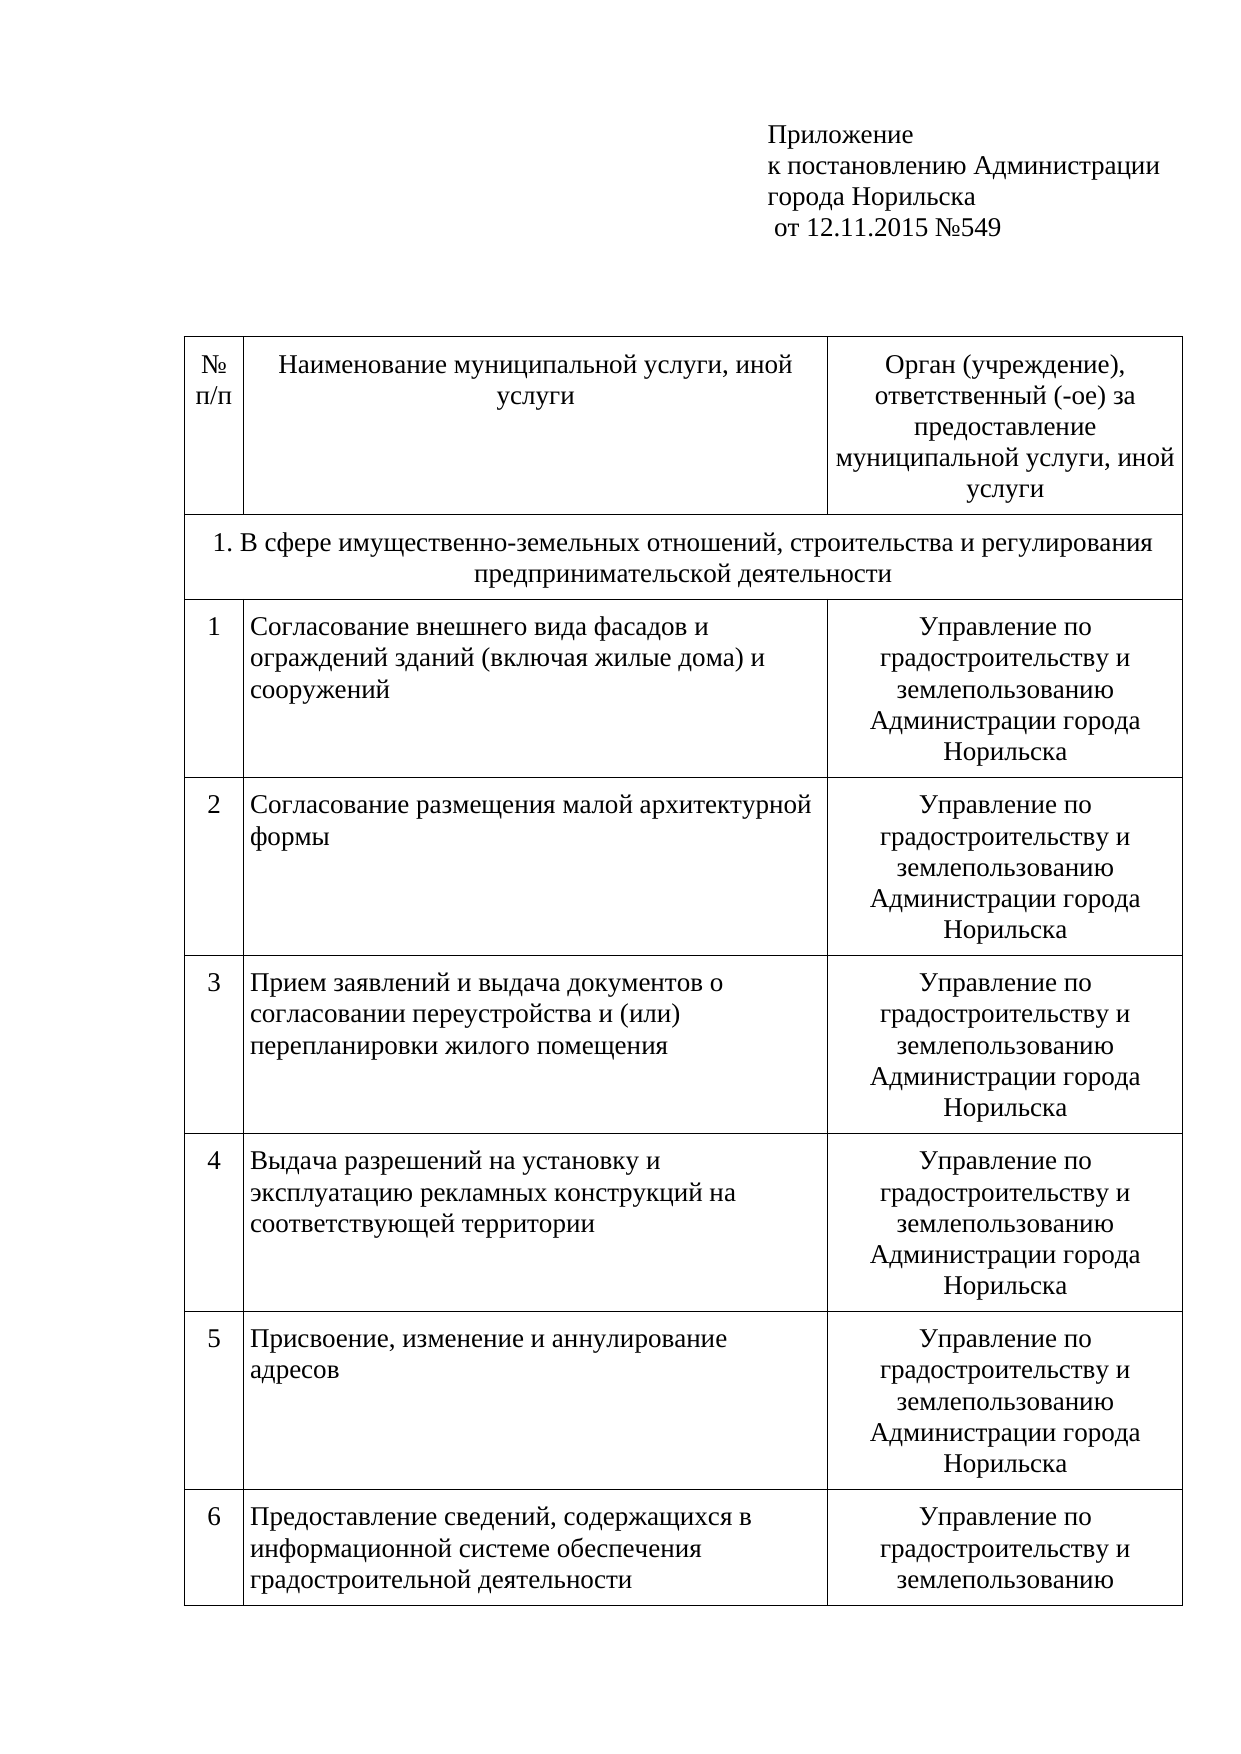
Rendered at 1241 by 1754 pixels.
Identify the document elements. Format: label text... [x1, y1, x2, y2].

table_cell Прием заявлений и выдача документов о согласовании переустройства и (или) перепланировки жилого помещения [244, 956, 827, 1133]
table_cell 1 [185, 600, 243, 777]
table_cell Управление по градостроительству и землепользованию Администрации города Норильска [828, 600, 1182, 777]
table_cell Управление по градостроительству и землепользованию Администрации города Норильска [828, 1312, 1182, 1489]
table_cell Выдача разрешений на установку и эксплуатацию рекламных конструкций на соответствующей территории [244, 1134, 827, 1311]
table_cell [828, 1490, 1182, 1604]
text от 12.11.2015 №549 [693, 212, 1181, 243]
table_cell Управление по градостроительству и землепользованию Администрации города Норильска [828, 956, 1182, 1133]
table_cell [244, 1490, 827, 1604]
table_cell Согласование внешнего вида фасадов и ограждений зданий (включая жилые дома) и сооружений [244, 600, 827, 777]
table_cell 5 [185, 1312, 243, 1489]
table_cell 2 [185, 778, 243, 955]
table_cell 4 [185, 1134, 243, 1311]
text к постановлению Администрации города Норильска [767, 149, 1181, 212]
table_cell Согласование размещения малой архитектурной формы [244, 778, 827, 955]
table_cell 3 [185, 956, 243, 1133]
table_cell Управление по градостроительству и землепользованию Администрации города Норильска [828, 778, 1182, 955]
table_cell Присвоение, изменение и аннулирование адресов [244, 1312, 827, 1489]
table_cell 1. В сфере имущественно-земельных отношений, строительства и регулирования предпринимательской деятельности [185, 515, 1182, 599]
table_header № п/п [185, 337, 243, 514]
table_header Наименование муниципальной услуги, иной услуги [244, 337, 827, 514]
table_cell 6 [185, 1490, 243, 1604]
table_header Орган (учреждение), ответственный (-ое) за предоставление муниципальной услуги, иной услуги [828, 337, 1182, 514]
table_cell Управление по градостроительству и землепользованию Администрации города Норильска [828, 1134, 1182, 1311]
text Приложение [767, 118, 1181, 149]
